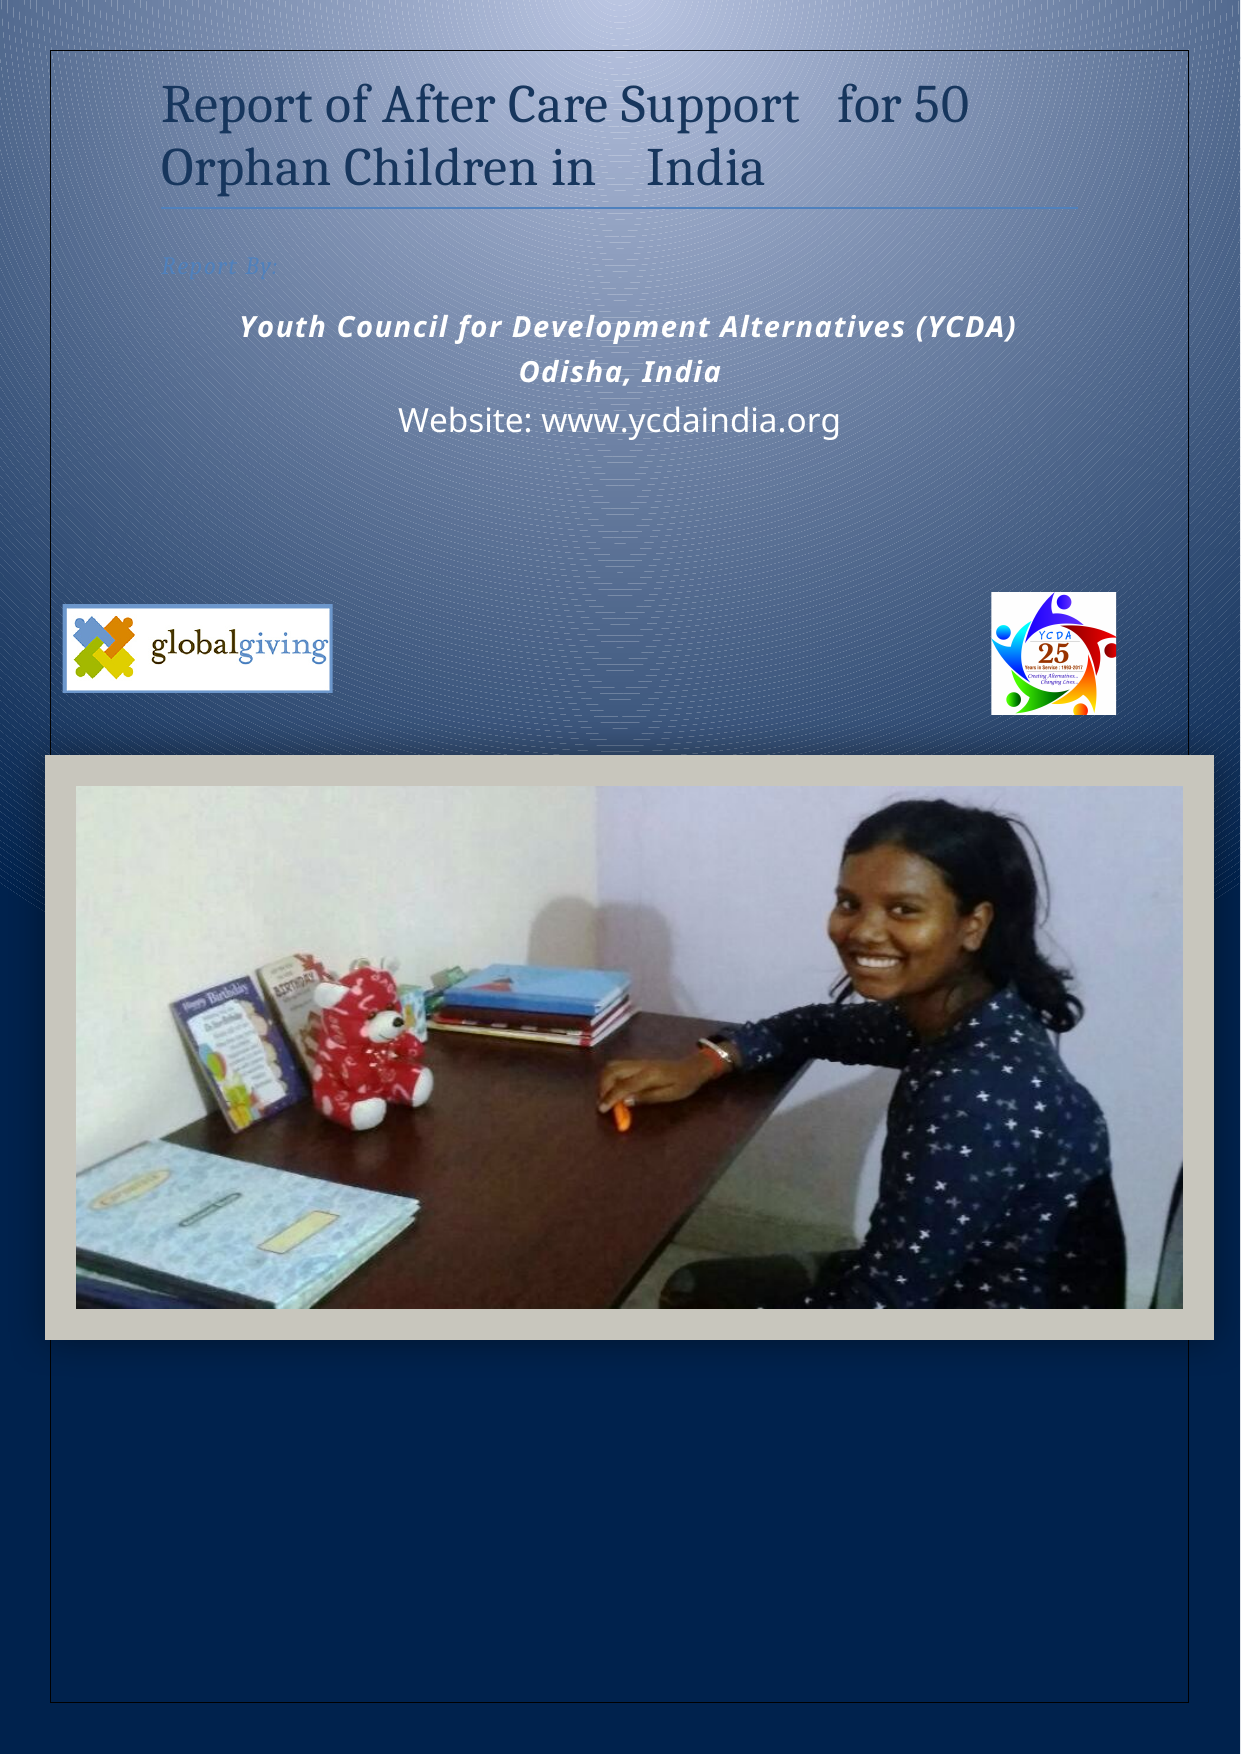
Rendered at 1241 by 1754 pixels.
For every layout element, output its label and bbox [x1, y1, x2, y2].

picture [60, 604, 333, 692]
picture [991, 592, 1117, 715]
picture [76, 786, 1183, 1309]
